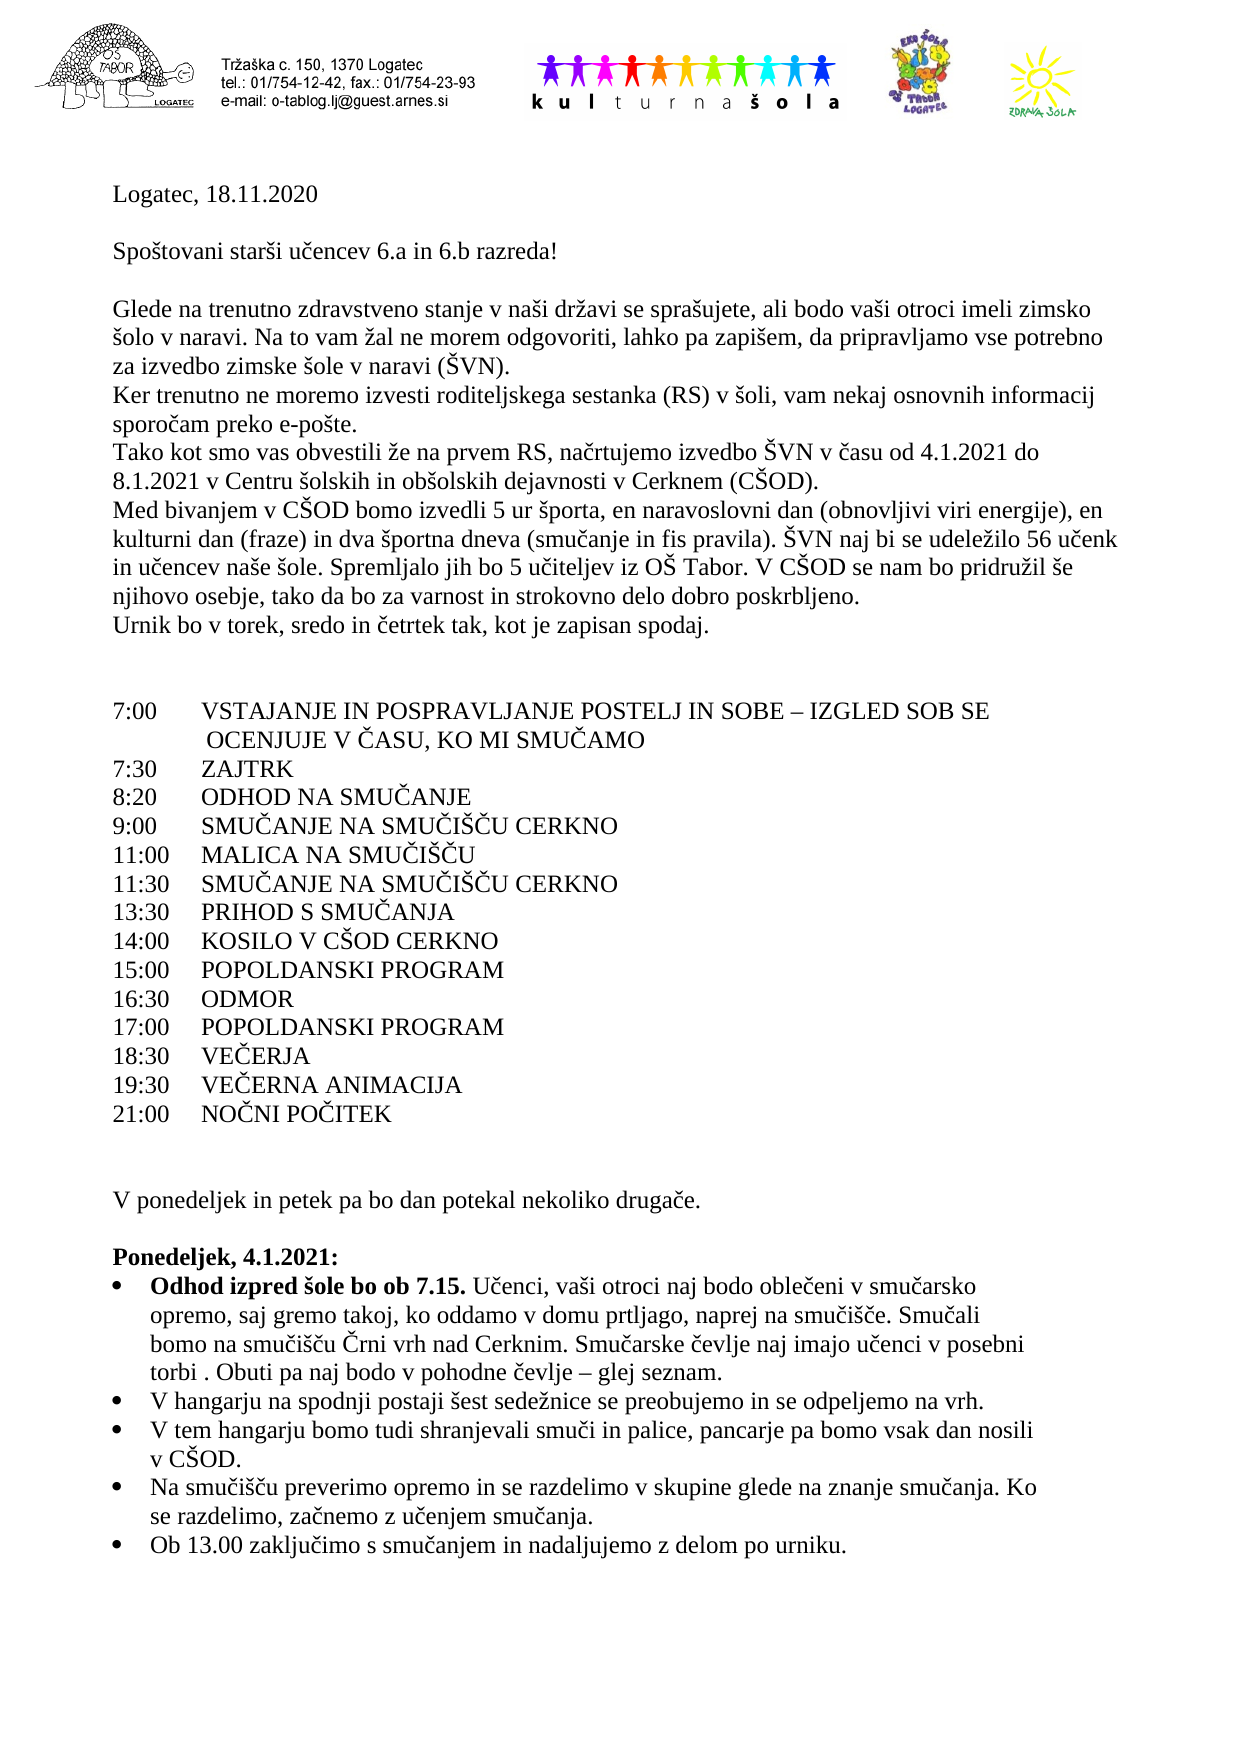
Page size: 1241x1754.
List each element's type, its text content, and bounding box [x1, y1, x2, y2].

text Tako kot smo vas obvestili že na prvem RS, načrtujemo izvedbo ŠVN v času od 4.1.2021 do 8.1.2021 v Centru šolskih in obšolskih dejavnosti v Cerknem (CŠOD). [112, 437, 1128, 495]
list V hangarju na spodnji postaji šest sedežnice se preobujemo in se odpeljemo na vrh. [112, 1386, 1039, 1415]
text Urnik bo v torek, sredo in četrtek tak, kot je zapisan spodaj. [112, 610, 1128, 639]
list V tem hangarju bomo tudi shranjevali smuči in palice, pancarje pa bomo vsak dan nosili v CŠOD. [112, 1415, 1039, 1472]
text 15:00 POPOLDANSKI PROGRAM [112, 955, 1128, 984]
list Na smučišču preverimo opremo in se razdelimo v skupine glede na znanje smučanja. Ko se razdelimo, začnemo z učenjem smučanja. [112, 1472, 1039, 1530]
list Odhod izpred šole bo ob 7.15. Učenci, vaši otroci naj bodo oblečeni v smučarsko opremo, saj gremo takoj, ko oddamo v domu prtljago, naprej na smučišče. Smučali bomo na smučišču Črni vrh nad Cerknim. Smučarske čevlje naj imajo učenci v posebni torbi . Obuti pa naj bodo v pohodne čevlje – glej seznam. [112, 1271, 1039, 1386]
text 13:30 PRIHOD S SMUČANJA [112, 897, 1128, 926]
text Logatec, 18.11.2020 [112, 179, 1128, 207]
list Ob 13.00 zaključimo s smučanjem in nadaljujemo z delom po urniku. [112, 1530, 1039, 1559]
picture [34, 23, 200, 109]
text OCENJUJE V ČASU, KO MI SMUČAMO [112, 725, 1128, 754]
picture [884, 24, 954, 120]
text Ker trenutno ne moremo izvesti roditeljskega sestanka (RS) v šoli, vam nekaj osnovnih informacij sporočam preko e-pošte. [112, 380, 1128, 437]
text 9:00 SMUČANJE NA SMUČIŠČU CERKNO [112, 811, 1128, 840]
text Med bivanjem v CŠOD bomo izvedli 5 ur športa, en naravoslovni dan (obnovljivi viri energije), en kulturni dan (fraze) in dva športna dneva (smučanje in fis pravila). ŠVN naj bi se udeležilo 56 učenk in učencev naše šole. Spremljalo jih bo 5 učiteljev iz OŠ Tabor. V CŠOD se nam bo pridružil še njihovo osebje, tako da bo za varnost in strokovno delo dobro poskrbljeno. [112, 495, 1128, 610]
picture [523, 43, 848, 121]
text 7:30 ZAJTRK [112, 754, 1128, 782]
text 21:00 NOČNI POČITEK [112, 1099, 1128, 1127]
text 11:00 MALICA NA SMUČIŠČU [112, 840, 1128, 869]
picture [214, 53, 483, 117]
text Glede na trenutno zdravstveno stanje v naši državi se sprašujete, ali bodo vaši otroci imeli zimsko šolo v naravi. Na to vam žal ne morem odgovoriti, lahko pa zapišem, da pripravljamo vse potrebno za izvedbo zimske šole v naravi (ŠVN). [112, 294, 1128, 380]
text 7:00 VSTAJANJE IN POSPRAVLJANJE POSTELJ IN SOBE – IZGLED SOB SE [112, 696, 1128, 725]
text 11:30 SMUČANJE NA SMUČIŠČU CERKNO [112, 869, 1128, 897]
text 18:30 VEČERJA [112, 1041, 1128, 1070]
text Spoštovani starši učencev 6.a in 6.b razreda! [112, 236, 1128, 265]
text Ponedeljek, 4.1.2021: [112, 1242, 1128, 1271]
picture [1003, 42, 1083, 120]
text 17:00 POPOLDANSKI PROGRAM [112, 1012, 1128, 1041]
text 19:30 VEČERNA ANIMACIJA [112, 1070, 1128, 1099]
text V ponedeljek in petek pa bo dan potekal nekoliko drugače. [112, 1185, 1128, 1214]
text 8:20 ODHOD NA SMUČANJE [112, 782, 1128, 811]
text 16:30 ODMOR [112, 984, 1128, 1012]
text 14:00 KOSILO V CŠOD CERKNO [112, 926, 1128, 955]
